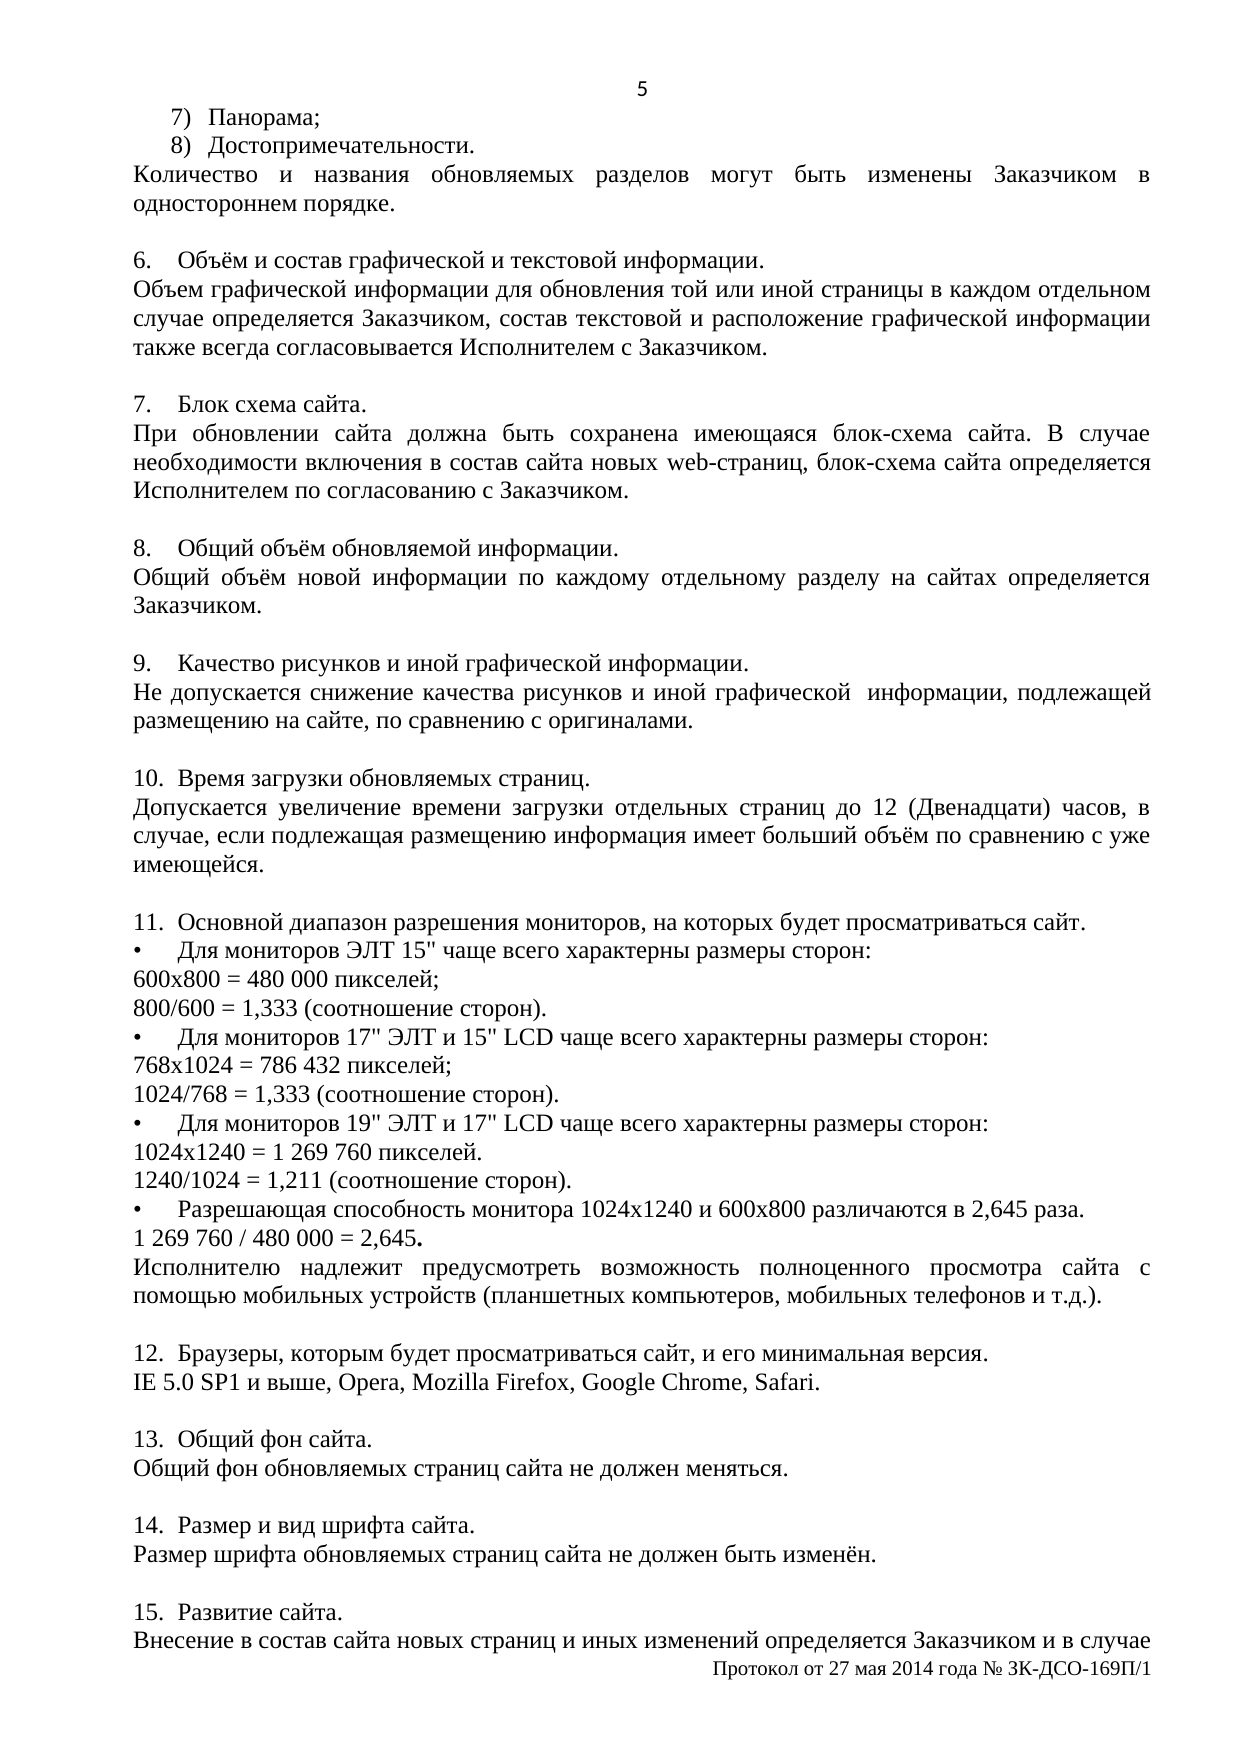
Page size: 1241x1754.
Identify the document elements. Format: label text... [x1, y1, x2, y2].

text 14. Размер и вид шрифта сайта. [133, 1511, 1152, 1539]
text Общий объём новой информации по каждому отдельному разделу на сайтах определяется Заказчиком. [133, 562, 1152, 619]
text 6. Объём и состав графической и текстовой информации. [133, 246, 1152, 274]
text 1 269 760 / 480 000 = 2,645. [133, 1223, 1152, 1252]
text 600х800 = 480 000 пикселей; [133, 964, 1152, 993]
text Не допускается снижение качества рисунков и иной графической информации, подлежащей размещению на сайте, по сравнению с оригиналами. [133, 677, 1152, 734]
text При обновлении сайта должна быть сохранена имеющаяся блок-схема сайта. В случае необходимости включения в состав сайта новых web-страниц, блок-схема сайта определяется Исполнителем по согласованию с Заказчиком. [133, 418, 1152, 504]
text IE 5.0 SP1 и выше, Opera, Mozilla Firefox, Google Chrome, Safari. [133, 1367, 1152, 1396]
text 8. Общий объём обновляемой информации. [133, 533, 1152, 562]
text 1024/768 = 1,333 (соотношение сторон). [133, 1079, 1152, 1108]
text 7. Блок схема сайта. [133, 389, 1152, 418]
text 13. Общий фон сайта. [133, 1424, 1152, 1453]
text Объем графической информации для обновления той или иной страницы в каждом отдельном случае определяется Заказчиком, состав текстовой и расположение графической информации также всегда согласовывается Исполнителем с Заказчиком. [133, 274, 1152, 361]
text 768х1024 = 786 432 пикселей; [133, 1051, 1152, 1079]
text • Разрешающая способность монитора 1024х1240 и 600х800 различаются в 2,645 раза. [133, 1194, 1152, 1223]
text 9. Качество рисунков и иной графической информации. [133, 648, 1152, 677]
text • Для мониторов 17" ЭЛТ и 15" LCD чаще всего характерны размеры сторон: [133, 1022, 1152, 1051]
text 10. Время загрузки обновляемых страниц. [133, 763, 1152, 792]
text Допускается увеличение времени загрузки отдельных страниц до 12 (Двенадцати) часов, в случае, если подлежащая размещению информация имеет больший объём по сравнению с уже имеющейся. [133, 792, 1152, 878]
text Количество и названия обновляемых разделов могут быть изменены Заказчиком в одностороннем порядке. [133, 159, 1152, 217]
text 1240/1024 = 1,211 (соотношение сторон). [133, 1166, 1152, 1194]
list Достопримечательности. [170, 131, 1152, 159]
text 1024х1240 = 1 269 760 пикселей. [133, 1137, 1152, 1166]
text 800/600 = 1,333 (соотношение сторон). [133, 993, 1152, 1022]
text 12. Браузеры, которым будет просматриваться сайт, и его минимальная версия. [133, 1338, 1152, 1367]
text 15. Развитие сайта. [133, 1597, 1152, 1626]
text Размер шрифта обновляемых страниц сайта не должен быть изменён. [133, 1539, 1152, 1568]
text Общий фон обновляемых страниц сайта не должен меняться. [133, 1453, 1152, 1482]
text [133, 1626, 1152, 1654]
list Панорама; [170, 102, 1152, 131]
text Исполнителю надлежит предусмотреть возможность полноценного просмотра сайта с помощью мобильных устройств (планшетных компьютеров, мобильных телефонов и т.д.). [133, 1252, 1152, 1309]
text • Для мониторов ЭЛТ 15" чаще всего характерны размеры сторон: [133, 936, 1152, 964]
text • Для мониторов 19" ЭЛТ и 17" LCD чаще всего характерны размеры сторон: [133, 1108, 1152, 1137]
text 11. Основной диапазон разрешения мониторов, на которых будет просматриваться сайт. [133, 907, 1152, 936]
